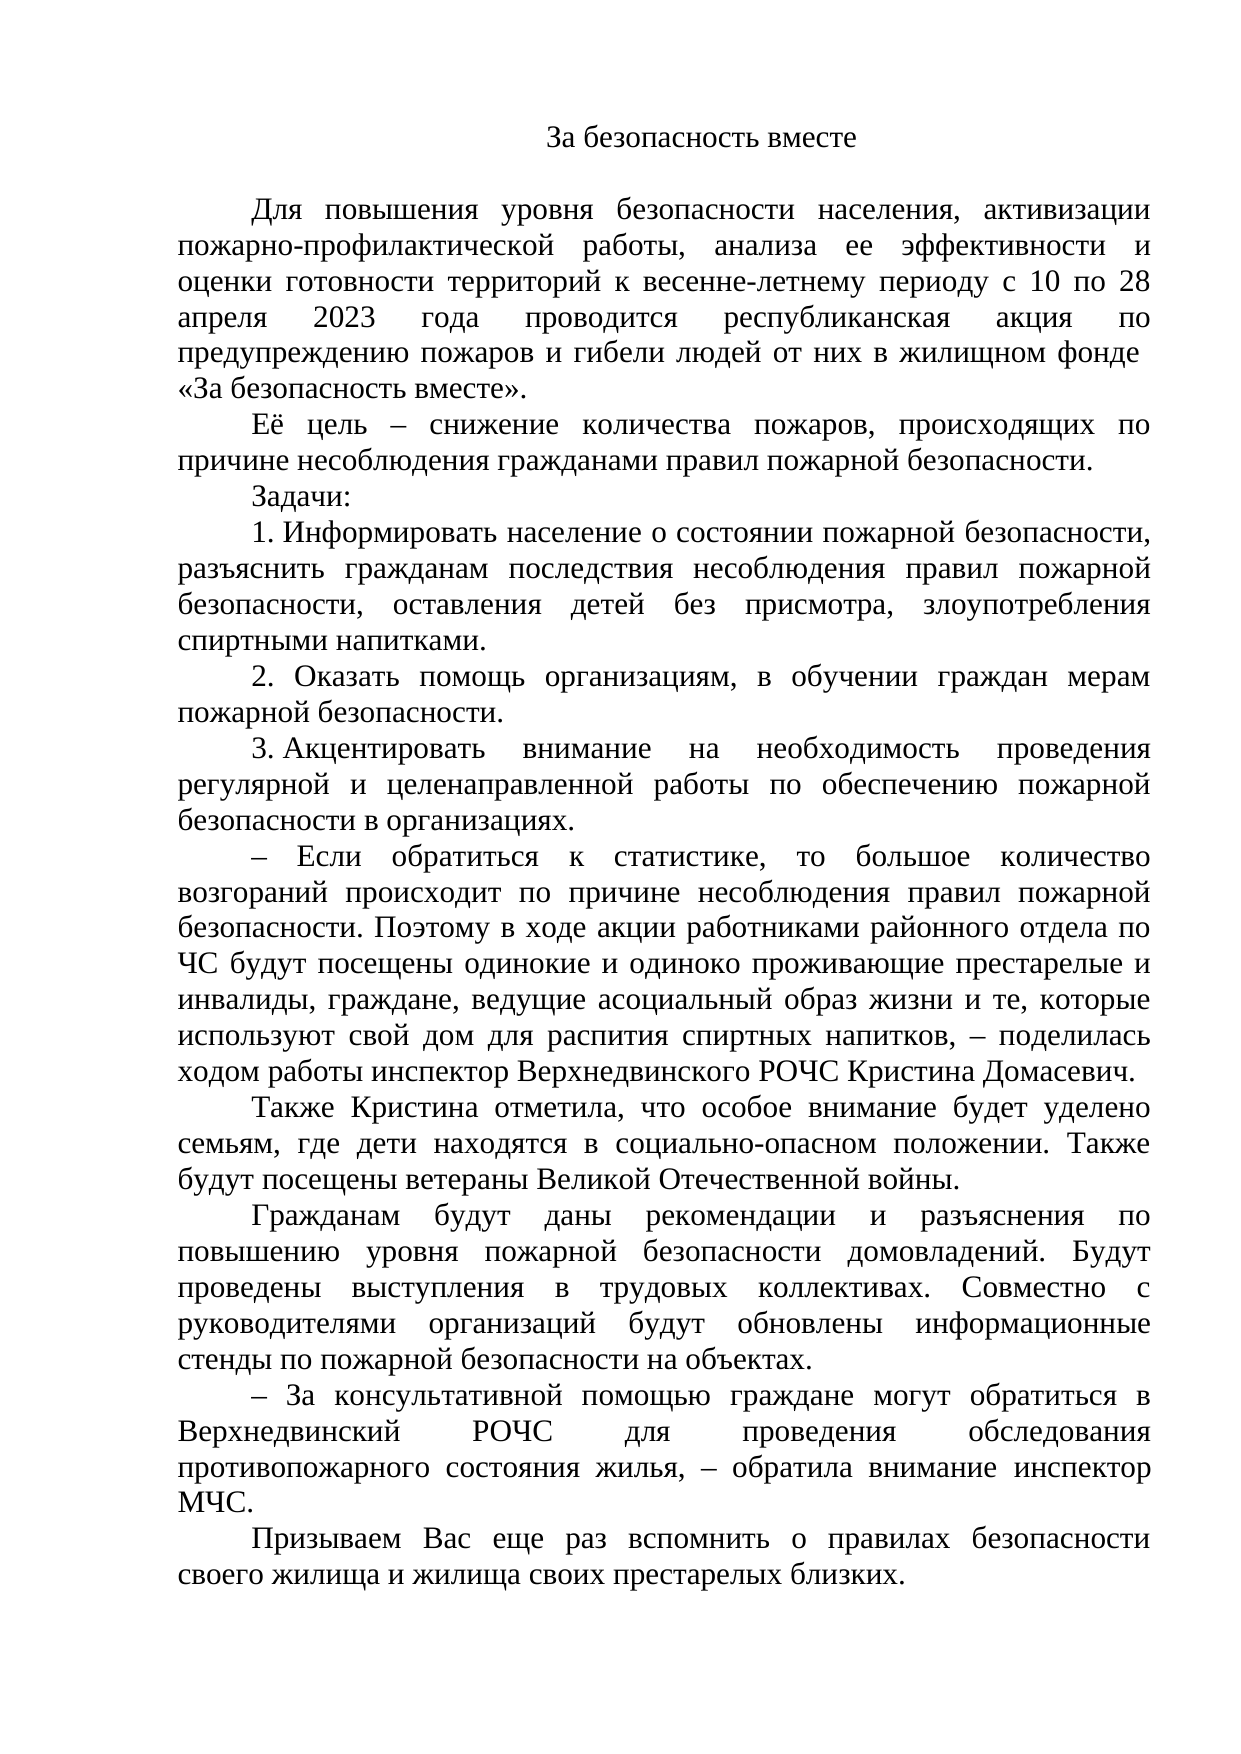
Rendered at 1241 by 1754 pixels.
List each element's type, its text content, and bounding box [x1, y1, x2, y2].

text 1. Информировать население о состоянии пожарной безопасности, разъяснить гражданам последствия несоблюдения правил пожарной безопасности, оставления детей без присмотра, злоупотребления спиртными напитками. [177, 513, 1152, 657]
text Для повышения уровня безопасности населения, активизации пожарно-профилактической работы, анализа ее эффективности и оценки готовности территорий к весенне-летнему периоду с 10 по 28 апреля 2023 года проводится республиканская акция по предупреждению пожаров и гибели людей от них в жилищном фонде «За безопасность вместе». [177, 190, 1152, 406]
text – Если обратиться к статистике, то большое количество возгораний происходит по причине несоблюдения правил пожарной безопасности. Поэтому в ходе акции работниками районного отдела по ЧС будут посещены одинокие и одиноко проживающие престарелые и инвалиды, граждане, ведущие асоциальный образ жизни и те, которые используют свой дом для распития спиртных напитков, – поделилась ходом работы инспектор Верхнедвинского РОЧС Кристина Домасевич. [177, 837, 1152, 1088]
text – За консультативной помощью граждане могут обратиться в Верхнедвинский РОЧС для проведения обследования противопожарного состояния жилья, – обратила внимание инспектор МЧС. [177, 1376, 1152, 1520]
text Задачи: [177, 477, 1152, 513]
text За безопасность вместе [177, 118, 1152, 154]
text Призываем Вас еще раз вспомнить о правилах безопасности своего жилища и жилища своих престарелых близких. [177, 1520, 1152, 1592]
text Гражданам будут даны рекомендации и разъяснения по повышению уровня пожарной безопасности домовладений. Будут проведены выступления в трудовых коллективах. Совместно с руководителями организаций будут обновлены информационные стенды по пожарной безопасности на объектах. [177, 1196, 1152, 1376]
text 2. Оказать помощь организациям, в обучении граждан мерам пожарной безопасности. [177, 657, 1152, 729]
text Также Кристина отметила, что особое внимание будет уделено семьям, где дети находятся в социально-опасном положении. Также будут посещены ветераны Великой Отечественной войны. [177, 1088, 1152, 1196]
text Её цель – снижение количества пожаров, происходящих по причине несоблюдения гражданами правил пожарной безопасности. [177, 406, 1152, 477]
text 3. Акцентировать внимание на необходимость проведения регулярной и целенаправленной работы по обеспечению пожарной безопасности в организациях. [177, 729, 1152, 837]
